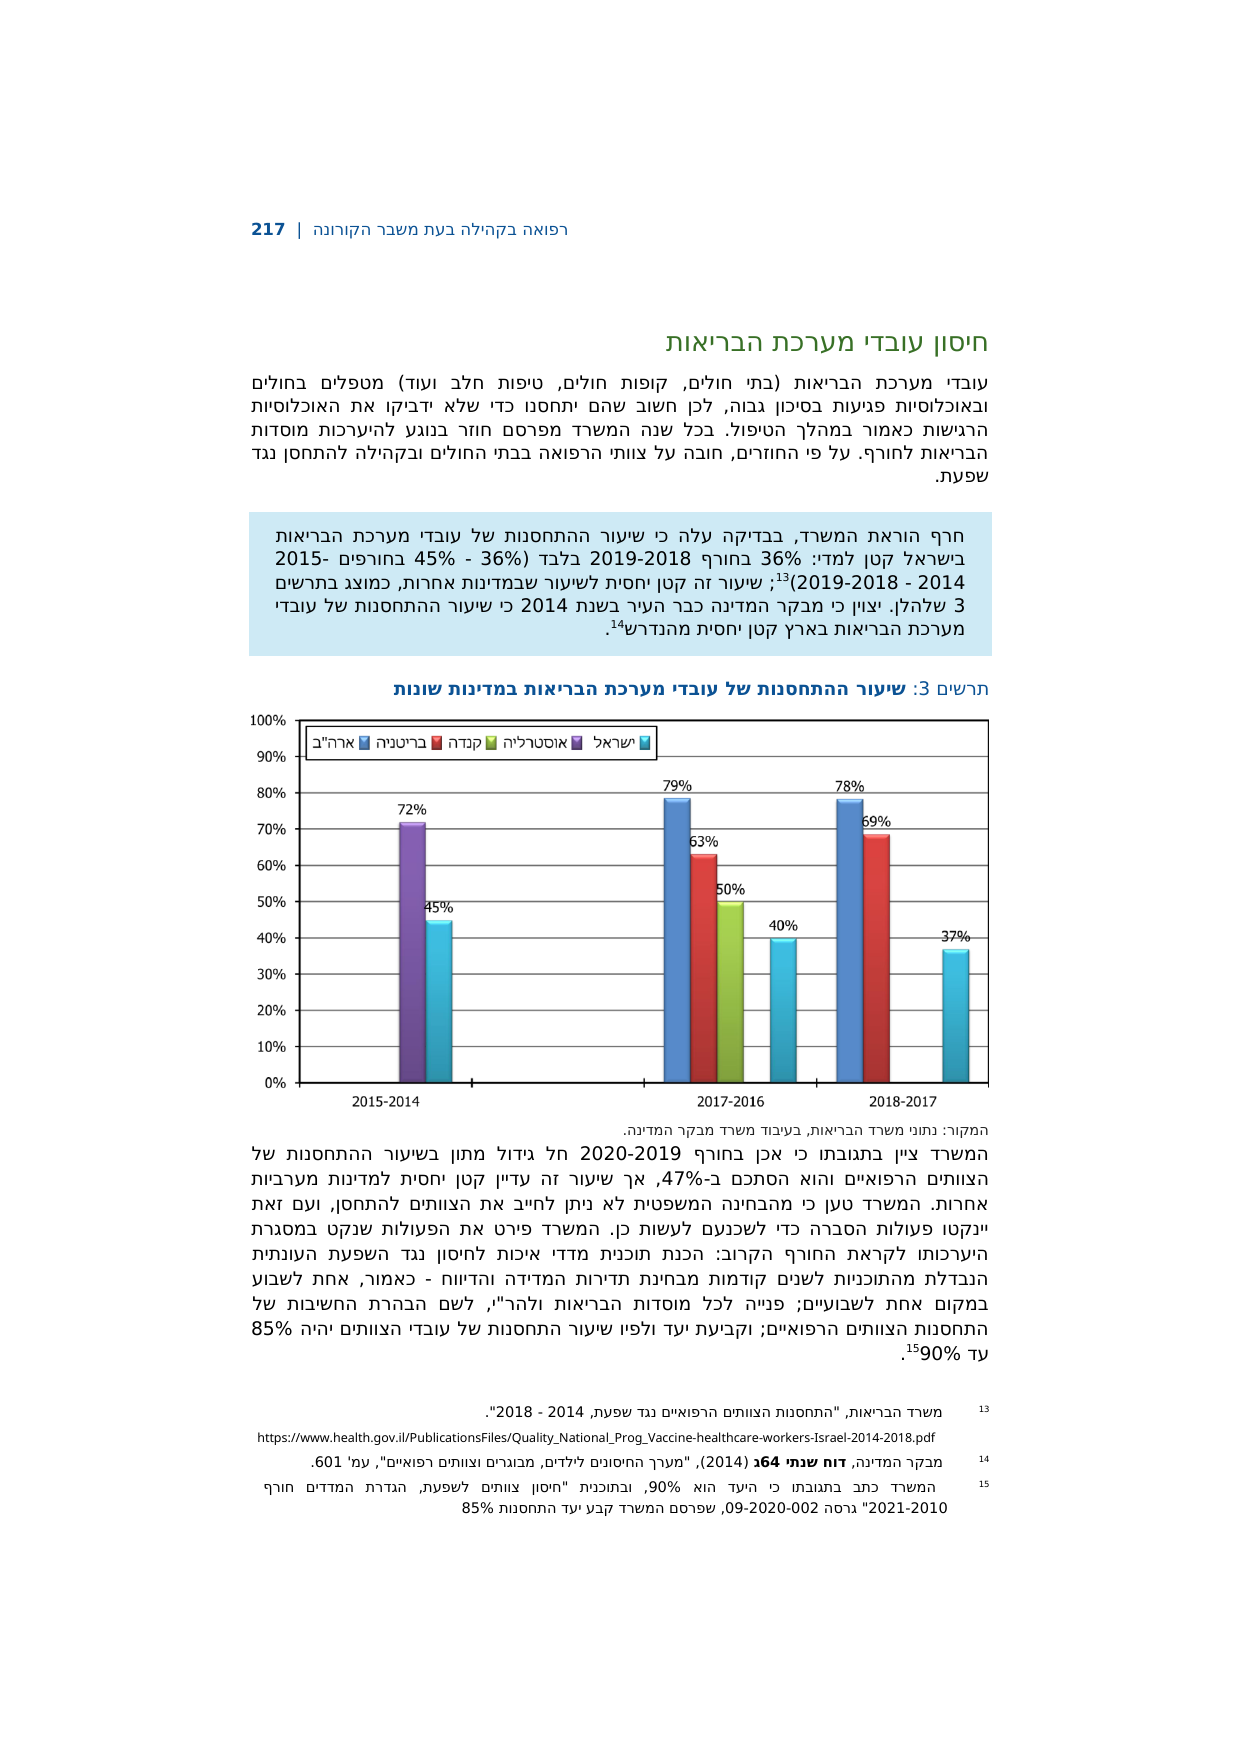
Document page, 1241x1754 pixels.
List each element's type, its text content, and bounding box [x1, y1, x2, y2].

text חרף הוראת המשרד, בבדיקה עלה כי שיעור ההתחסנות של עובדי מערכת הבריאות בישראל קטן למדי: 36% בחורף 2019-2018 בלבד (36% - 45% בחורפים 2015-2014 - 2019-2018); שיעור זה קטן יחסית לשיעור שבמדינות אחרות, כמוצג בתרשים 3 שלהלן. יצוין כי מבקר המדינה כבר העיר בשנת 2014 כי שיעור ההתחסנות של עובדי מערכת הבריאות בארץ קטן יחסית מהנדרש. [252, 516, 988, 653]
text עובדי מערכת הבריאות (בתי חולים, קופות חולים, טיפות חלב ועוד) מטפלים בחולים ובאוכלוסיות פגיעות בסיכון גבוה, לכן חשוב שהם יתחסנו כדי שלא ידביקו את האוכלוסיות הרגישות כאמור במהלך הטיפול. בכל שנה המשרד מפרסם חוזר בנוגע להיערכות מוסדות הבריאות לחורף. על פי החוזרים, חובה על צוותי הרפואה בבתי החולים ובקהילה להתחסן נגד שפעת. [251, 371, 989, 487]
text תרשים 3: שיעור ההתחסנות של עובדי מערכת הבריאות במדינות שונות [251, 669, 989, 702]
text חיסון עובדי מערכת הבריאות [251, 325, 989, 358]
text המקור: נתוני משרד הבריאות, בעיבוד משרד מבקר המדינה. [251, 1119, 989, 1140]
text המשרד ציין בתגובתו כי אכן בחורף 2020-2019 חל גידול מתון בשיעור ההתחסנות של הצוותים הרפואיים והוא הסתכם ב-47%, אך שיעור זה עדיין קטן יחסית למדינות מערביות אחרות. המשרד טען כי מהבחינה המשפטית לא ניתן לחייב את הצוותים להתחסן, ועם זאת יינקטו פעולות הסברה כדי לשכנעם לעשות כן. המשרד פירט את הפעולות שנקט במסגרת היערכותו לקראת החורף הקרוב: הכנת תוכנית מדדי איכות לחיסון נגד השפעת העונתית הנבדלת מהתוכניות לשנים קודמות מבחינת תדירות המדידה והדיווח - כאמור, אחת לשבוע במקום אחת לשבועיים; פנייה לכל מוסדות הבריאות ולהר"י, לשם הבהרת החשיבות של התחסנות הצוותים הרפואיים; וקביעת יעד ולפיו שיעור התחסנות של עובדי הצוותים יהיה 85% עד 90%. [251, 1140, 989, 1365]
picture [251, 714, 989, 1107]
